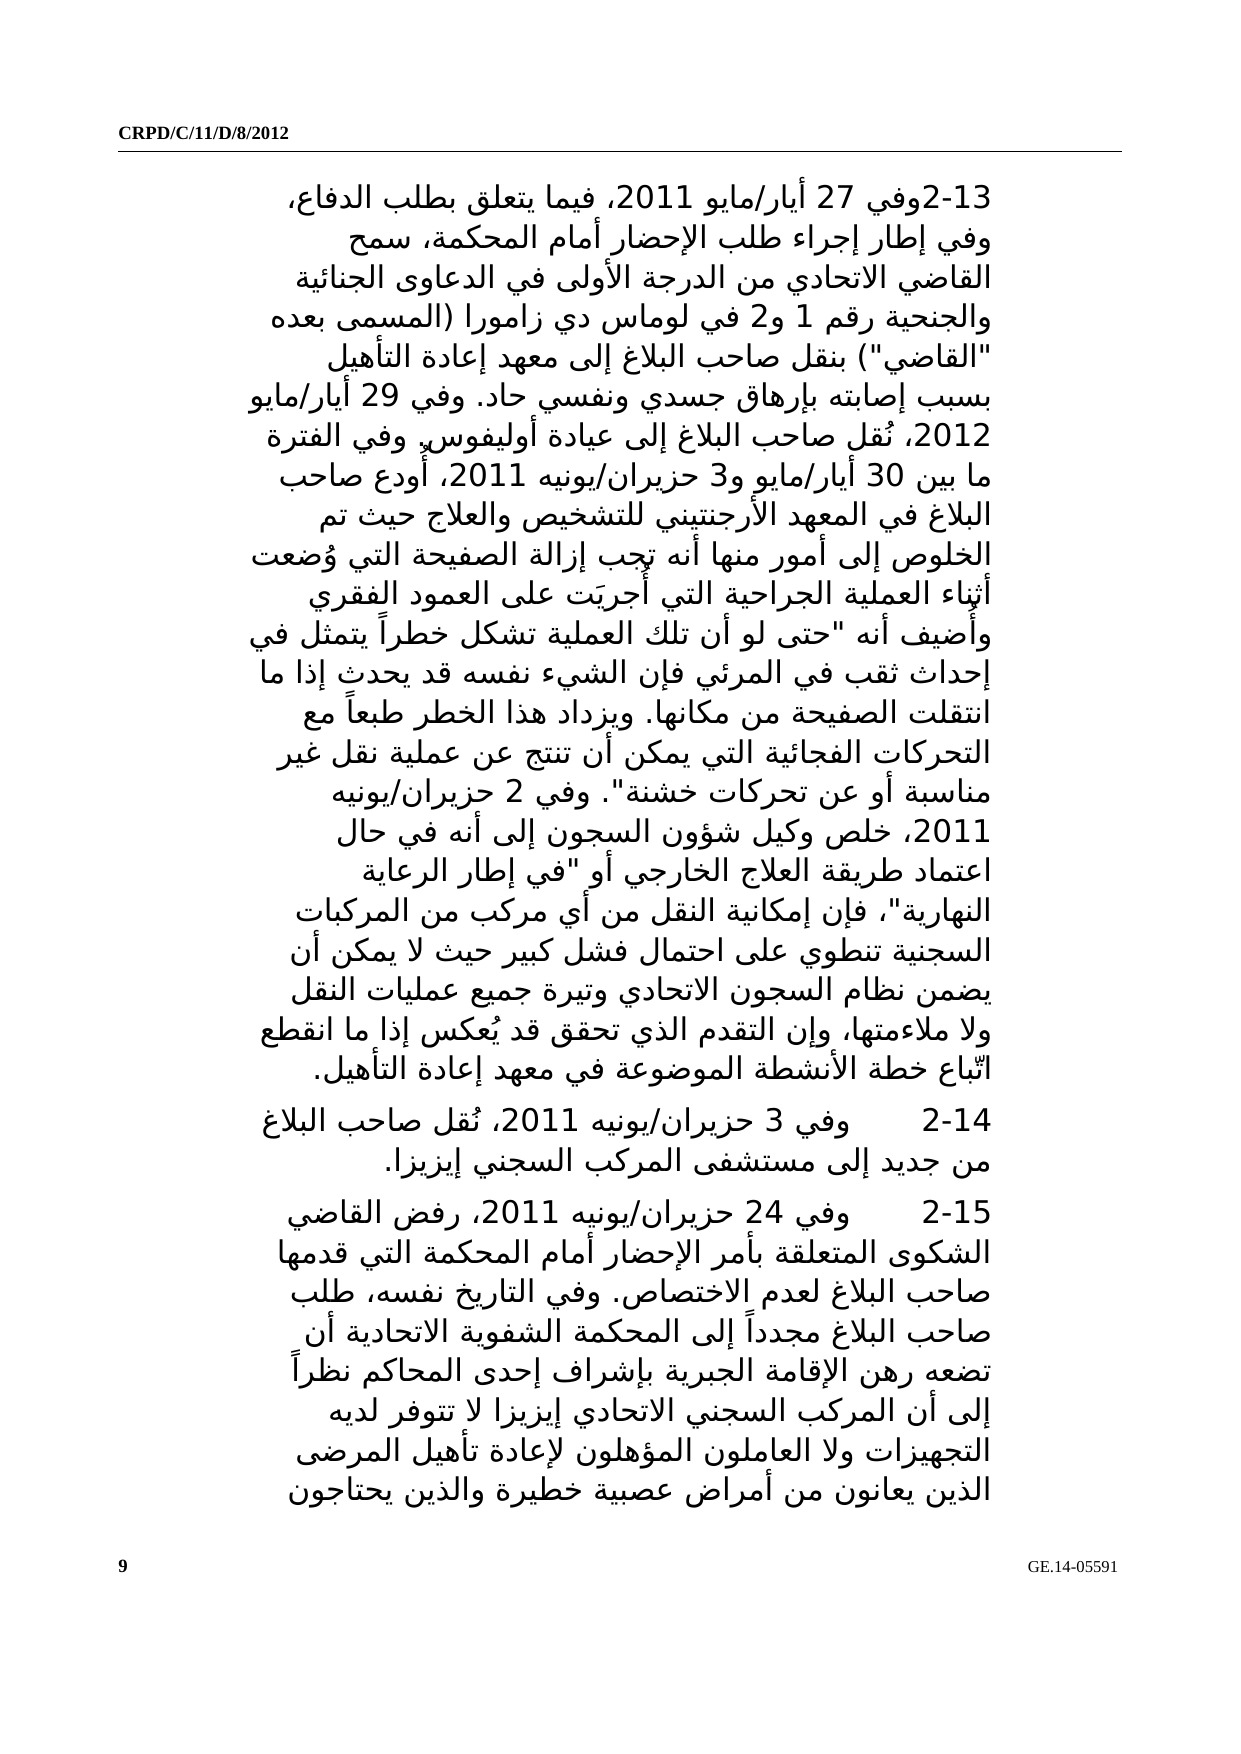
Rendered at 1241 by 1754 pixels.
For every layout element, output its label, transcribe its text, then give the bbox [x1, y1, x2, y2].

text 2-14 وفي 3 حزيران/يونيه 2011، نُقل صاحب البلاغ من جديد إلى مستشفى المركب السجني إيزيزا. [248, 1100, 992, 1179]
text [248, 1192, 992, 1508]
text 2-13 وفي 27 أيار/مايو 2011، فيما يتعلق بطلب الدفاع، وفي إطار إجراء طلب الإحضار أمام المحكمة، سمح القاضي الاتحادي من الدرجة الأولى في الدعاوى الجنائية والجنحية رقم 1 و2 في لوماس دي زامورا (المسمى بعده "القاضي") بنقل صاحب البلاغ إلى معهد إعادة التأهيل بسبب إصابته بإرهاق جسدي ونفسي حاد. وفي 29 أيار/مايو 2012، نُقل صاحب البلاغ إلى عيادة أوليفوس. وفي الفترة ما بين 30 أيار/مايو و3 حزيران/يونيه 2011، أُودع صاحب البلاغ في المعهد الأرجنتيني للتشخيص والعلاج حيث تم الخلوص إلى أمور منها أنه تجب إزالة الصفيحة التي وُضعت أثناء العملية الجراحية التي أُجريَت على العمود الفقري وأُضيف أنه "حتى لو أن تلك العملية تشكل خطراً يتمثل في إحداث ثقب في المرئي فإن الشيء نفسه قد يحدث إذا ما انتقلت الصفيحة من مكانها. ويزداد هذا الخطر طبعاً مع التحركات الفجائية التي يمكن أن تنتج عن عملية نقل غير مناسبة أو عن تحركات خشنة". وفي 2 حزيران/يونيه 2011، خلص وكيل شؤون السجون إلى أنه في حال اعتماد طريقة العلاج الخارجي أو "في إطار الرعاية النهارية"، فإن إمكانية النقل من أي مركب من المركبات السجنية تنطوي على احتمال فشل كبير حيث لا يمكن أن يضمن نظام السجون الاتحادي وتيرة جميع عمليات النقل ولا ملاءمتها، وإن التقدم الذي تحقق قد يُعكس إذا ما انقطع اتّباع خطة الأنشطة الموضوعة في معهد إعادة التأهيل. [248, 177, 992, 1088]
